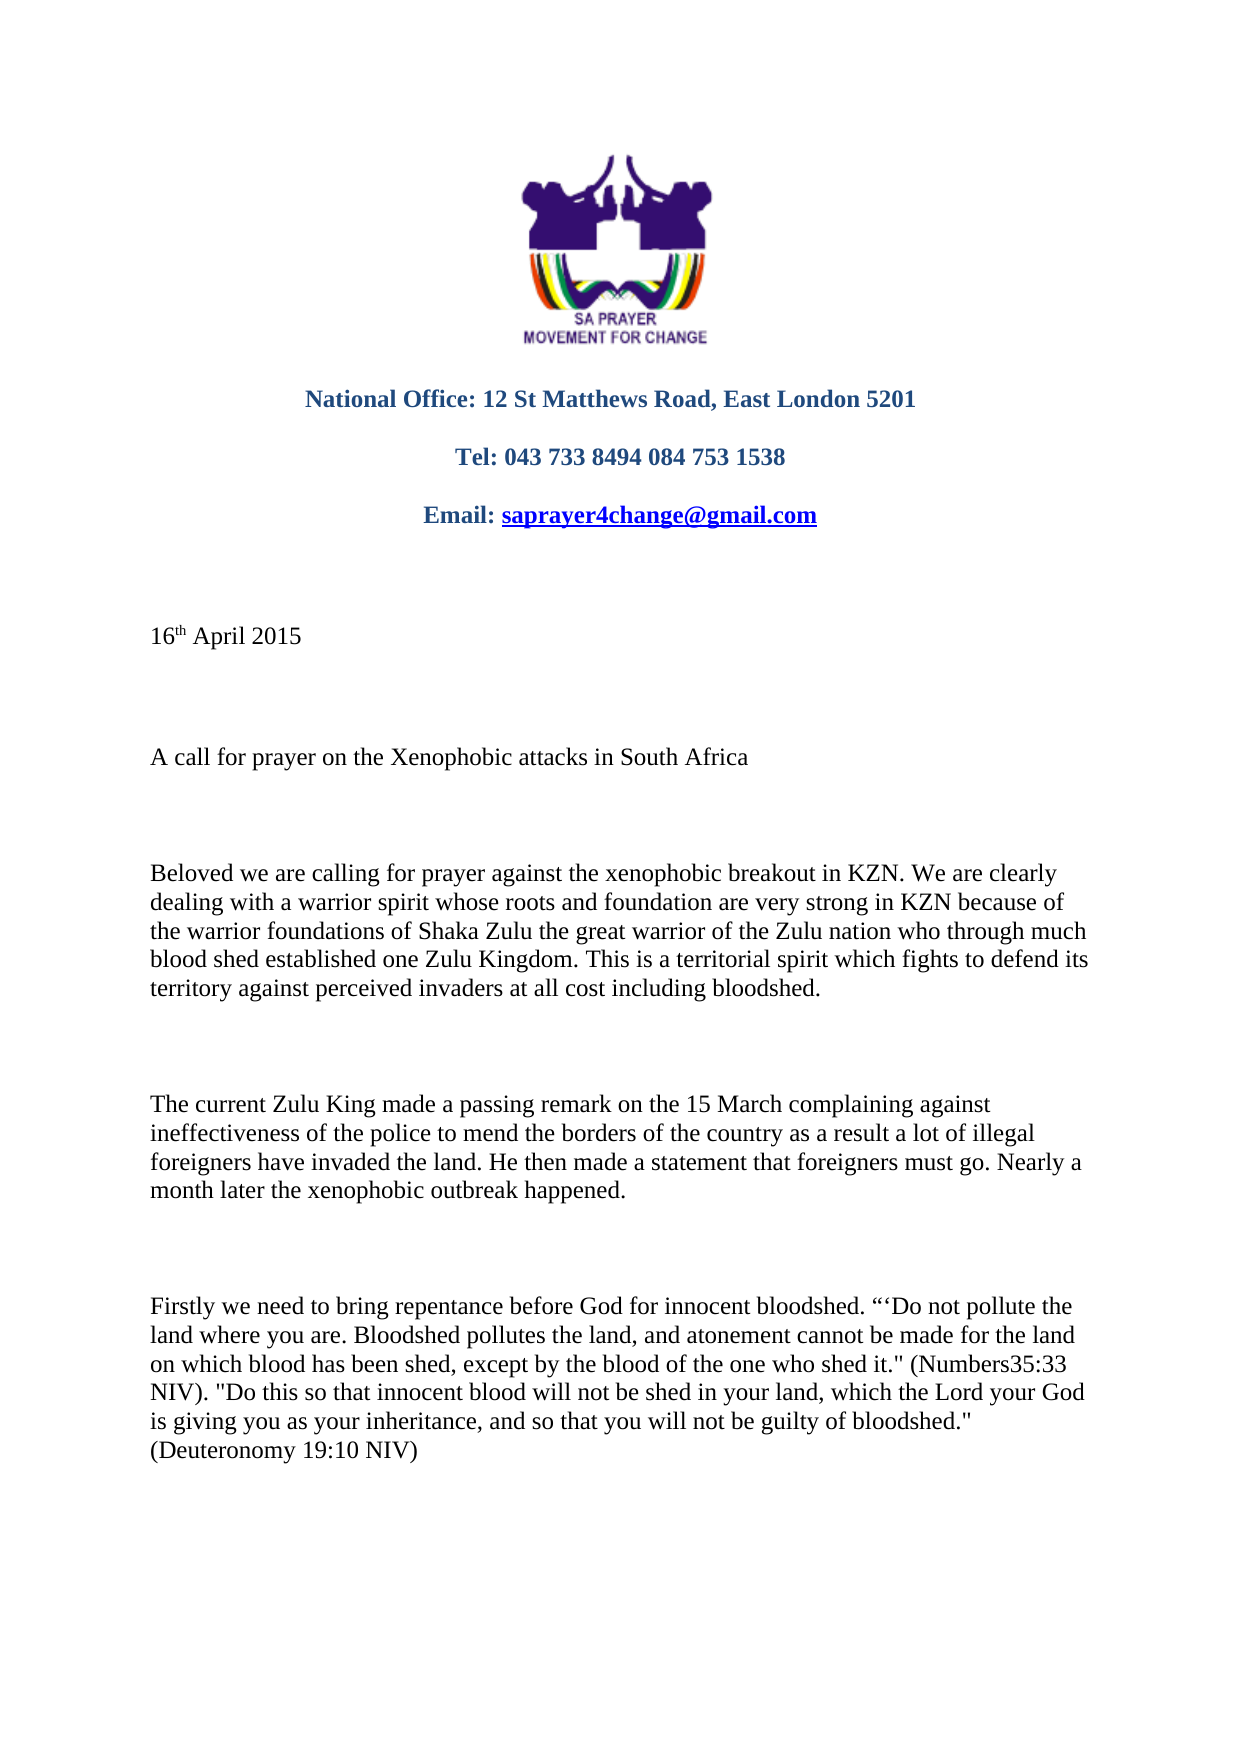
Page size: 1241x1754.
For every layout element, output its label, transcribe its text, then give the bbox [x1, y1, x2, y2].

text 16th April 2015 [150, 621, 1090, 650]
text National Office: 12 St Matthews Road, East London 5201 [150, 384, 1090, 413]
text Email: saprayer4change@gmail.com [150, 500, 1090, 529]
text A call for prayer on the Xenophobic attacks in South Africa [150, 742, 1090, 771]
text Tel: 043 733 8494 084 753 1538 [150, 442, 1090, 471]
text The current Zulu King made a passing remark on the 15 March complaining against ineffectiveness of the police to mend the borders of the country as a result a lot of illegal foreigners have invaded the land. He then made a statement that foreigners must go. Nearly a month later the xenophobic outbreak happened. [150, 1089, 1090, 1204]
picture [484, 150, 757, 356]
text Beloved we are calling for prayer against the xenophobic breakout in KZN. We are clearly dealing with a warrior spirit whose roots and foundation are very strong in KZN because of the warrior foundations of Shaka Zulu the great warrior of the Zulu nation who through much blood shed established one Zulu Kingdom. This is a territorial spirit which fights to defend its territory against perceived invaders at all cost including bloodshed. [150, 858, 1090, 1002]
text Firstly we need to bring repentance before God for innocent bloodshed. “‘Do not pollute the land where you are. Bloodshed pollutes the land, and atonement cannot be made for the land on which blood has been shed, except by the blood of the one who shed it." (Numbers35:33 NIV). "Do this so that innocent blood will not be shed in your land, which the Lord your God is giving you as your inheritance, and so that you will not be guilty of bloodshed." (Deuteronomy 19:10 NIV) [150, 1291, 1090, 1464]
